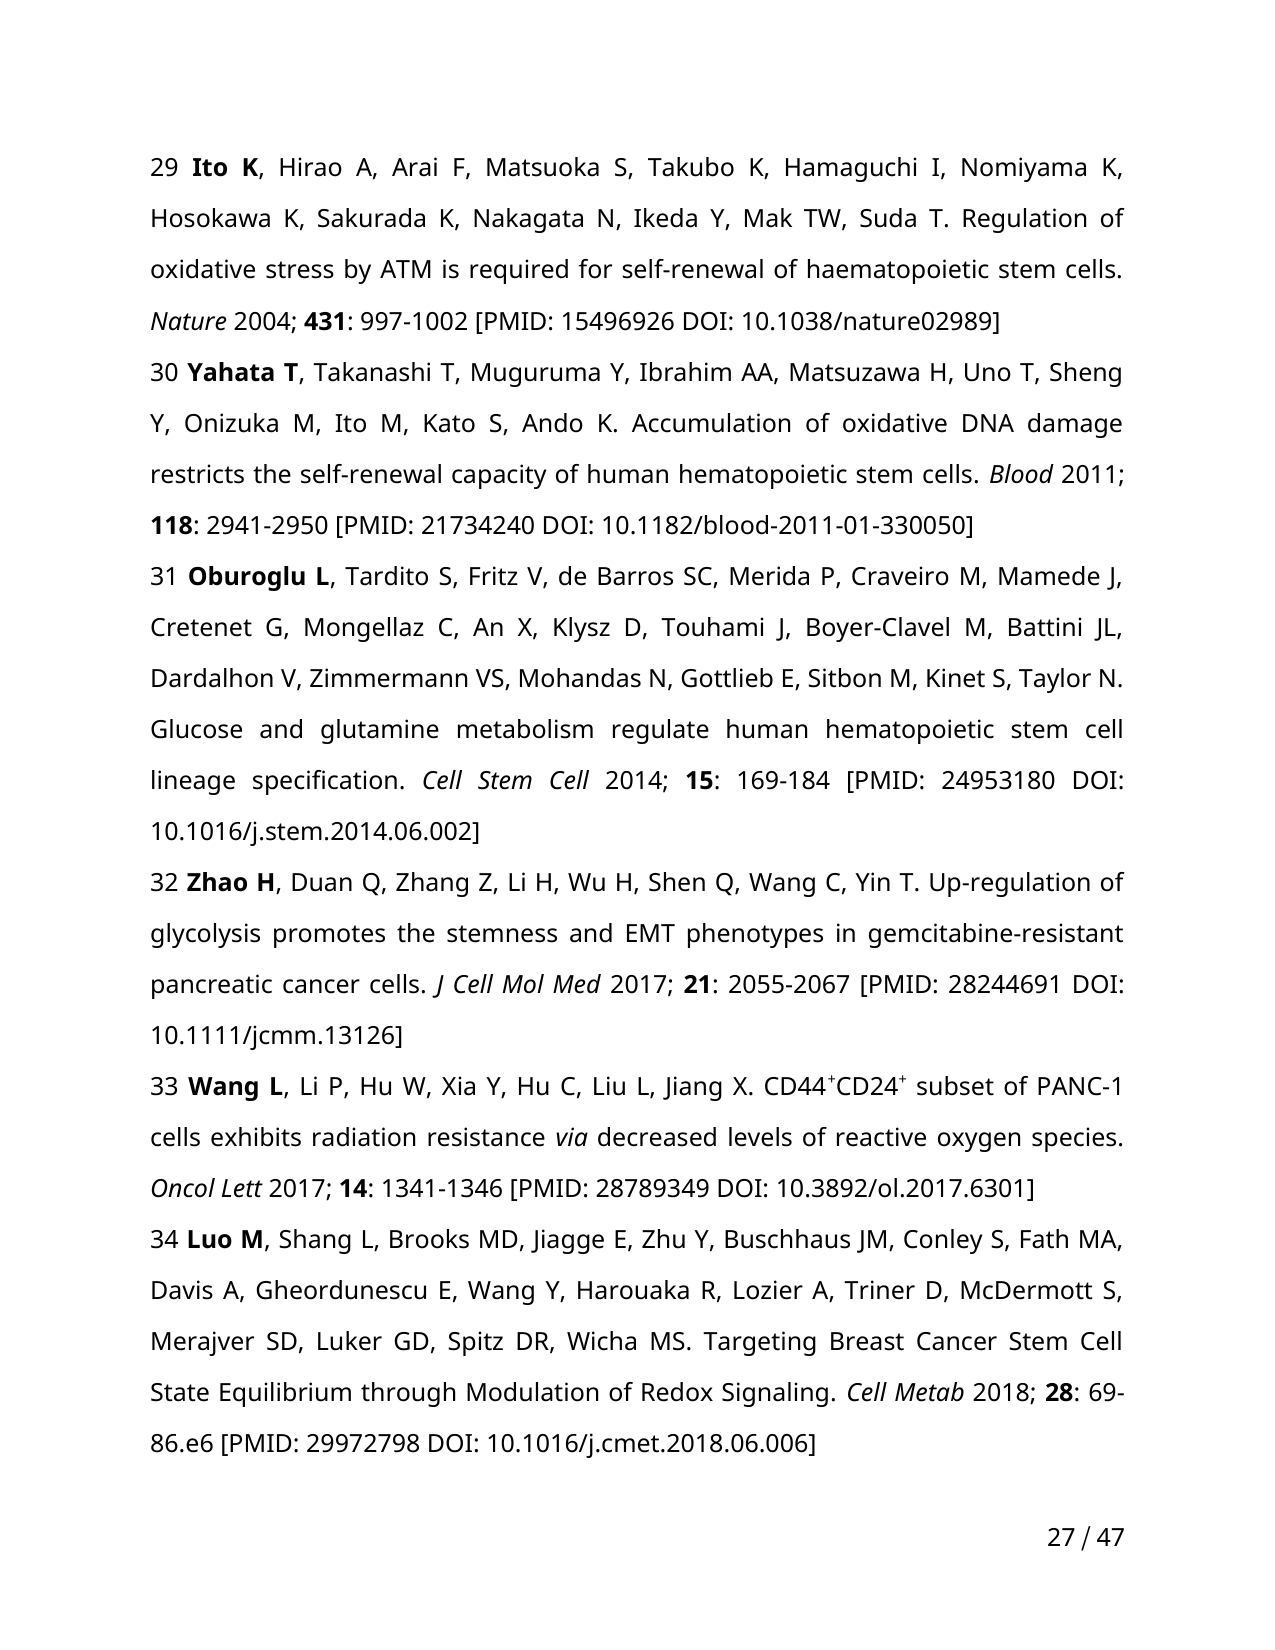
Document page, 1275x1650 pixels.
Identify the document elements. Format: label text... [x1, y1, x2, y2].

text 30 Yahata T, Takanashi T, Muguruma Y, Ibrahim AA, Matsuzawa H, Uno T, Sheng Y, Onizuka M, Ito M, Kato S, Ando K. Accumulation of oxidative DNA damage restricts the self-renewal capacity of human hematopoietic stem cells. Blood 2011; 118: 2941-2950 [PMID: 21734240 DOI: 10.1182/blood-2011-01-330050] [150, 354, 1125, 541]
text 29 Ito K, Hirao A, Arai F, Matsuoka S, Takubo K, Hamaguchi I, Nomiyama K, Hosokawa K, Sakurada K, Nakagata N, Ikeda Y, Mak TW, Suda T. Regulation of oxidative stress by ATM is required for self-renewal of haematopoietic stem cells. Nature 2004; 431: 997-1002 [PMID: 15496926 DOI: 10.1038/nature02989] [150, 150, 1125, 337]
text 34 Luo M, Shang L, Brooks MD, Jiagge E, Zhu Y, Buschhaus JM, Conley S, Fath MA, Davis A, Gheordunescu E, Wang Y, Harouaka R, Lozier A, Triner D, McDermott S, Merajver SD, Luker GD, Spitz DR, Wicha MS. Targeting Breast Cancer Stem Cell State Equilibrium through Modulation of Redox Signaling. Cell Metab 2018; 28: 69-86.e6 [PMID: 29972798 DOI: 10.1016/j.cmet.2018.06.006] [150, 1222, 1125, 1460]
text 31 Oburoglu L, Tardito S, Fritz V, de Barros SC, Merida P, Craveiro M, Mamede J, Cretenet G, Mongellaz C, An X, Klysz D, Touhami J, Boyer-Clavel M, Battini JL, Dardalhon V, Zimmermann VS, Mohandas N, Gottlieb E, Sitbon M, Kinet S, Taylor N. Glucose and glutamine metabolism regulate human hematopoietic stem cell lineage specification. Cell Stem Cell 2014; 15: 169-184 [PMID: 24953180 DOI: 10.1016/j.stem.2014.06.002] [150, 558, 1125, 848]
text 32 Zhao H, Duan Q, Zhang Z, Li H, Wu H, Shen Q, Wang C, Yin T. Up-regulation of glycolysis promotes the stemness and EMT phenotypes in gemcitabine-resistant pancreatic cancer cells. J Cell Mol Med 2017; 21: 2055-2067 [PMID: 28244691 DOI: 10.1111/jcmm.13126] [150, 864, 1125, 1052]
text 33 Wang L, Li P, Hu W, Xia Y, Hu C, Liu L, Jiang X. CD44+CD24+ subset of PANC-1 cells exhibits radiation resistance via decreased levels of reactive oxygen species. Oncol Lett 2017; 14: 1341-1346 [PMID: 28789349 DOI: 10.3892/ol.2017.6301] [150, 1069, 1125, 1205]
